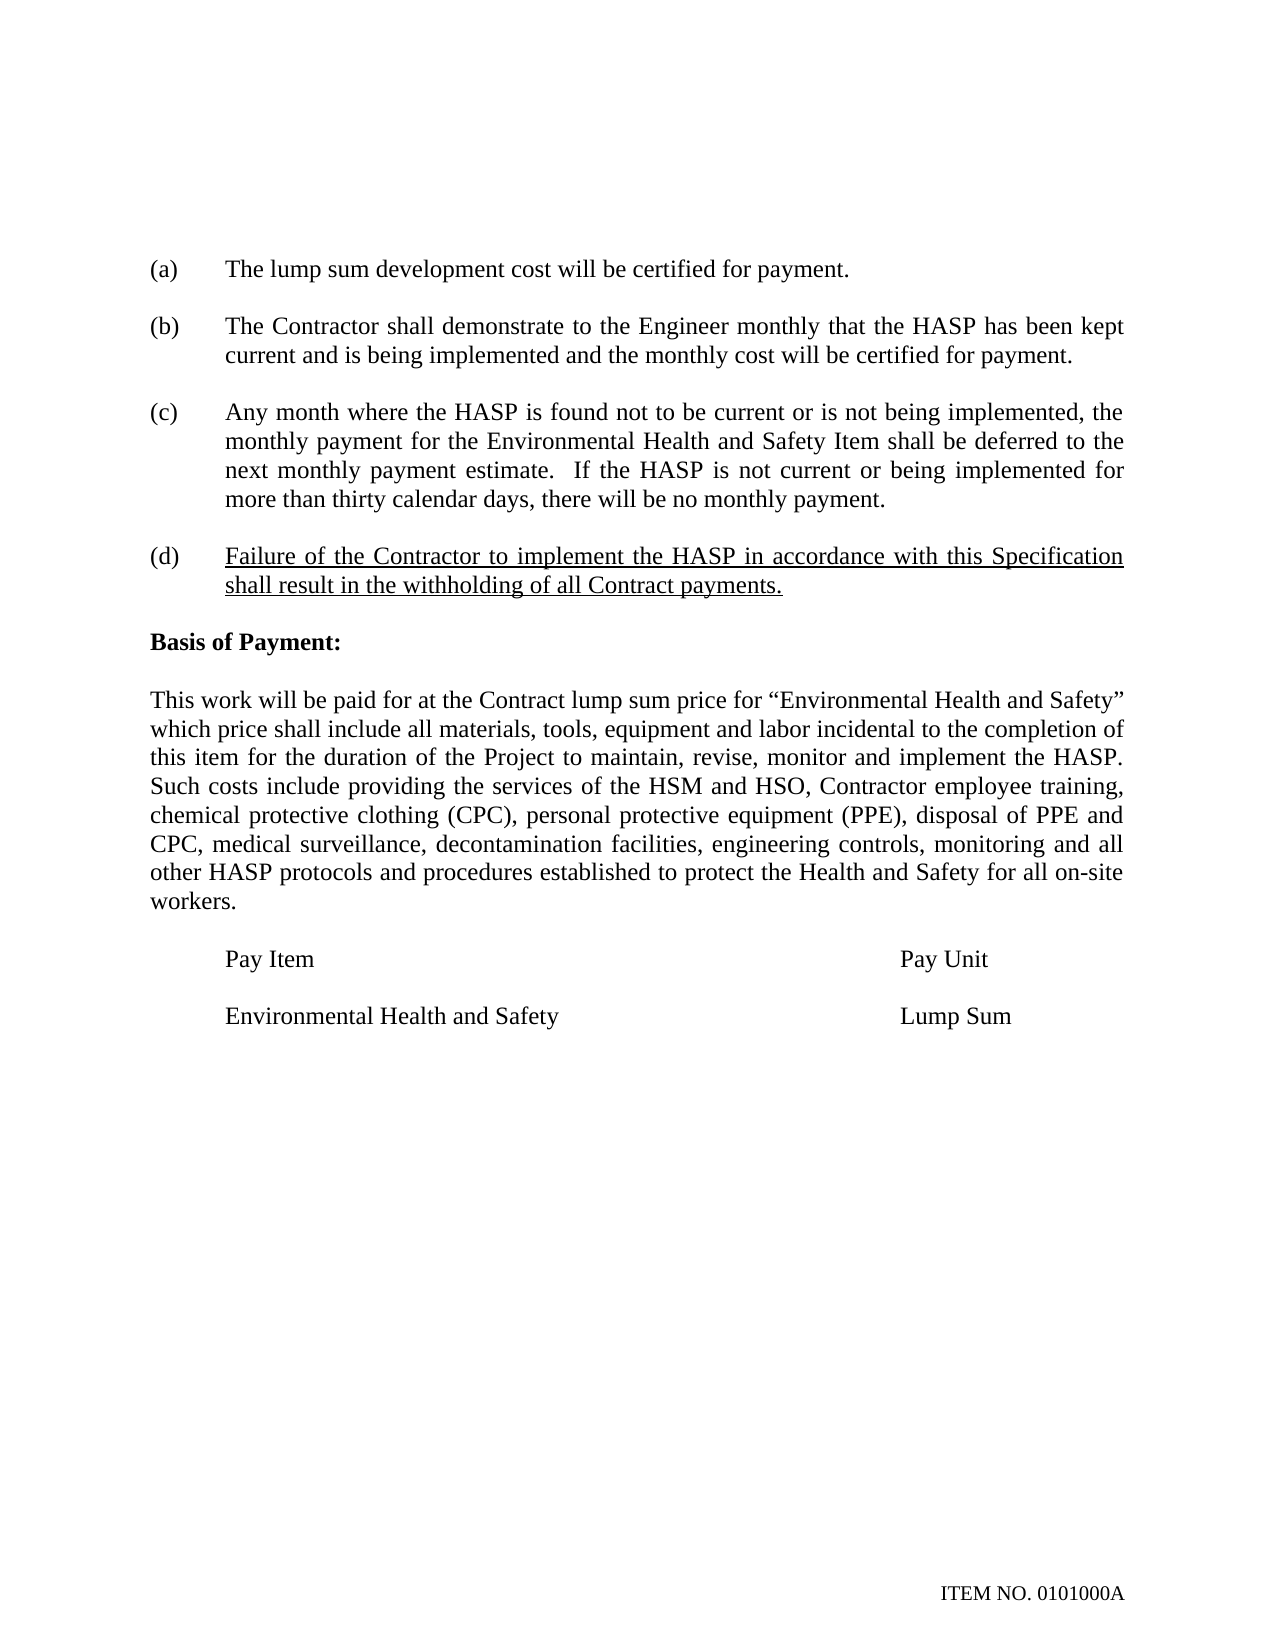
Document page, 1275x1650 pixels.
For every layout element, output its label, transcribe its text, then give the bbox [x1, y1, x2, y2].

text (a) The lump sum development cost will be certified for payment. [150, 254, 1125, 282]
text This work will be paid for at the Contract lump sum price for “Environmental Health and Safety” which price shall include all materials, tools, equipment and labor incidental to the completion of this item for the duration of the Project to maintain, revise, monitor and implement the HASP. Such costs include providing the services of the HSM and HSO, Contractor employee training, chemical protective clothing (CPC), personal protective equipment (PPE), disposal of PPE and CPC, medical surveillance, decontamination facilities, engineering controls, monitoring and all other HASP protocols and procedures established to protect the Health and Safety for all on-site workers. [150, 685, 1125, 915]
text Pay Item Pay Unit [225, 944, 1125, 972]
text (b) The Contractor shall demonstrate to the Engineer monthly that the HASP has been kept current and is being implemented and the monthly cost will be certified for payment. [150, 311, 1125, 369]
text Basis of Payment: [150, 627, 1125, 656]
text (c) Any month where the HASP is found not to be current or is not being implemented, the monthly payment for the Environmental Health and Safety Item shall be deferred to the next monthly payment estimate. If the HASP is not current or being implemented for more than thirty calendar days, there will be no monthly payment. [150, 397, 1125, 512]
text Environmental Health and Safety Lump Sum [225, 1001, 1125, 1030]
text (d) Failure of the Contractor to implement the HASP in accordance with this Specification shall result in the withholding of all Contract payments. [150, 541, 1125, 599]
